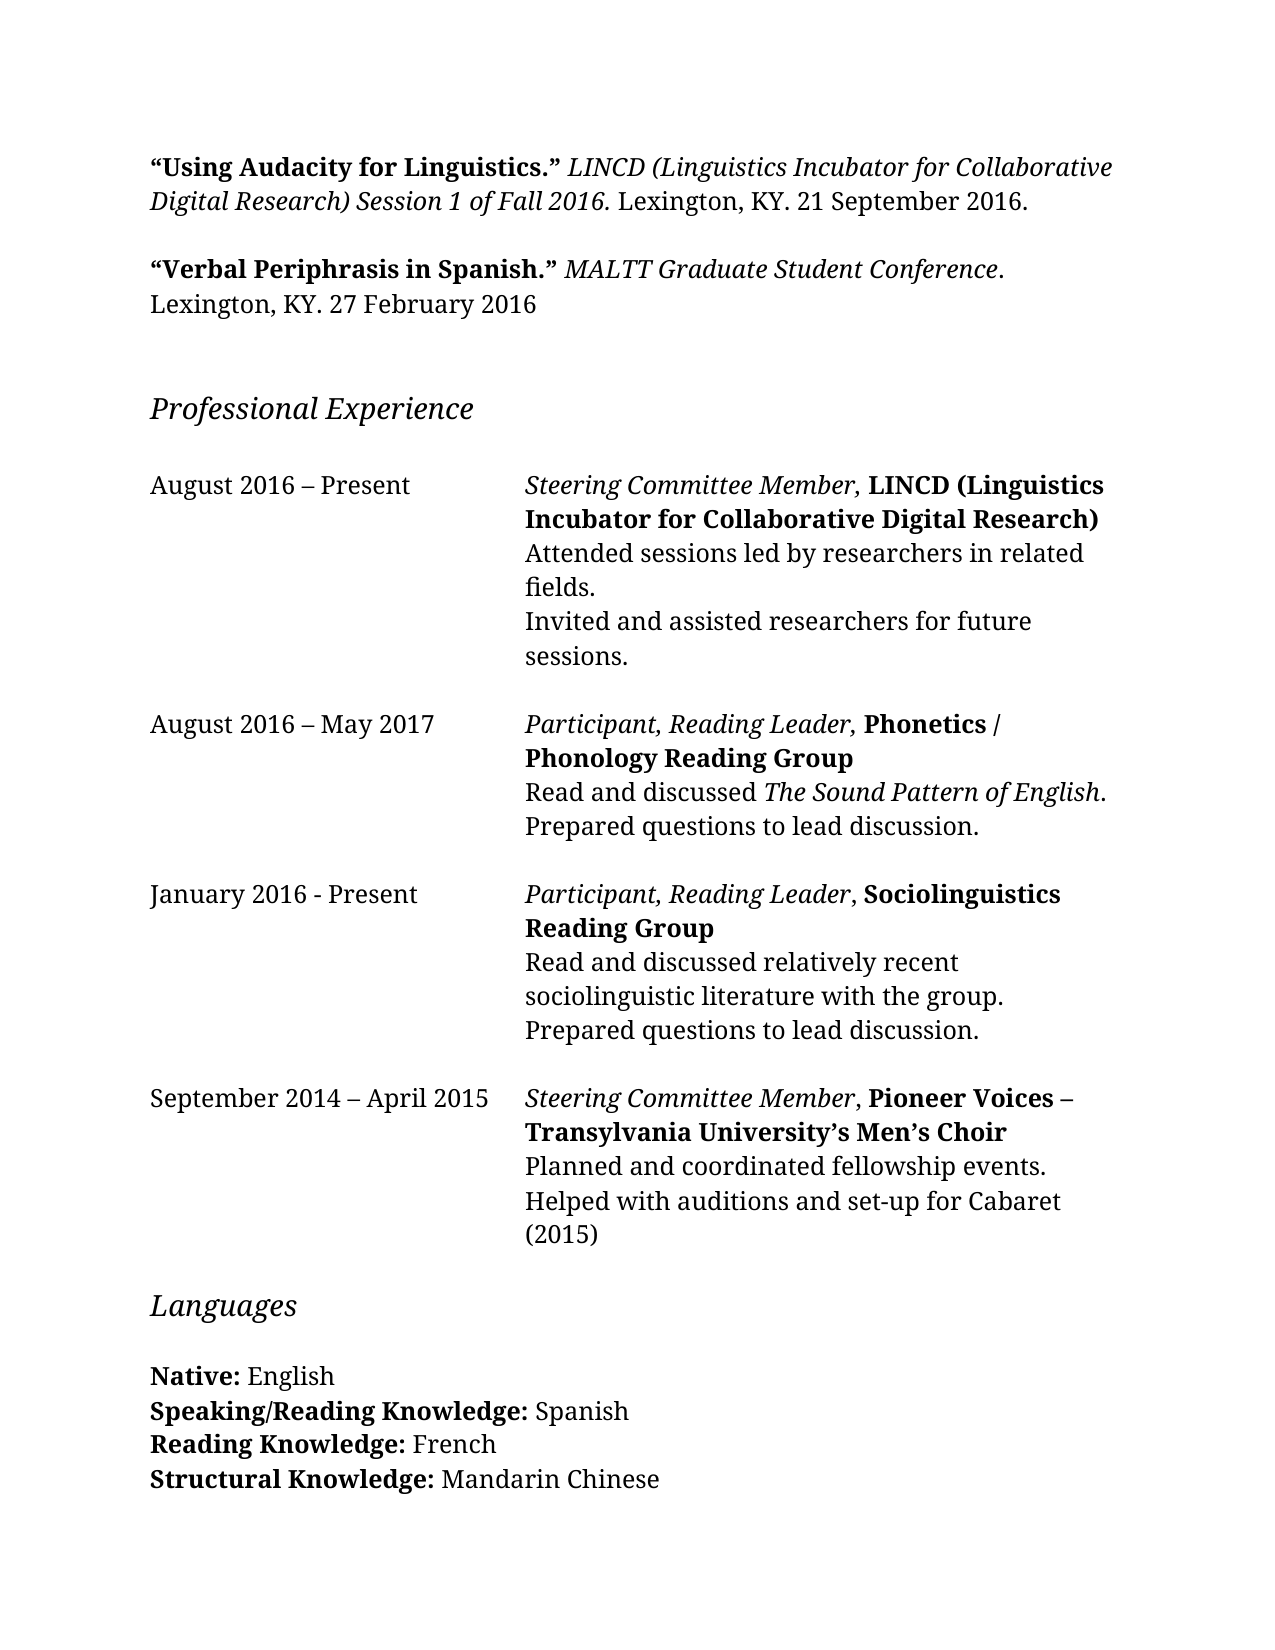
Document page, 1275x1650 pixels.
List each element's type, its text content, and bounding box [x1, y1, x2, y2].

text Speaking/Reading Knowledge: Spanish [150, 1393, 1125, 1427]
text August 2016 – Present Steering Committee Member, LINCD (Linguistics Incubator for Collaborative Digital Research) [150, 468, 1125, 536]
text “Verbal Periphrasis in Spanish.” MALTT Graduate Student Conference. Lexington, KY. 27 February 2016 [150, 252, 1125, 320]
text Prepared questions to lead discussion. [150, 808, 1125, 842]
text Read and discussed The Sound Pattern of English. [150, 774, 1125, 808]
text Attended sessions led by researchers in related fields. [150, 536, 1125, 604]
text Planned and coordinated fellowship events. [150, 1149, 1125, 1183]
text Structural Knowledge: Mandarin Chinese [150, 1461, 1125, 1495]
text August 2016 – May 2017 Participant, Reading Leader, Phonetics / Phonology Reading Group [150, 706, 1125, 774]
text Native: English [150, 1359, 1125, 1393]
text Helped with auditions and set-up for Cabaret (2015) [150, 1183, 1125, 1251]
text September 2014 – April 2015 Steering Committee Member, Pioneer Voices – Transylvania University’s Men’s Choir [150, 1081, 1125, 1149]
text “Using Audacity for Linguistics.” LINCD (Linguistics Incubator for Collaborative Digital Research) Session 1 of Fall 2016. Lexington, KY. 21 September 2016. [150, 150, 1125, 218]
text Languages [150, 1285, 1125, 1325]
text Prepared questions to lead discussion. [150, 1013, 1125, 1047]
text Reading Knowledge: French [150, 1427, 1125, 1461]
text Professional Experience [150, 388, 1125, 428]
text January 2016 - Present Participant, Reading Leader, Sociolinguistics Reading Group [150, 877, 1125, 945]
text Read and discussed relatively recent sociolinguistic literature with the group. [150, 945, 1125, 1013]
text Invited and assisted researchers for future sessions. [150, 604, 1125, 672]
